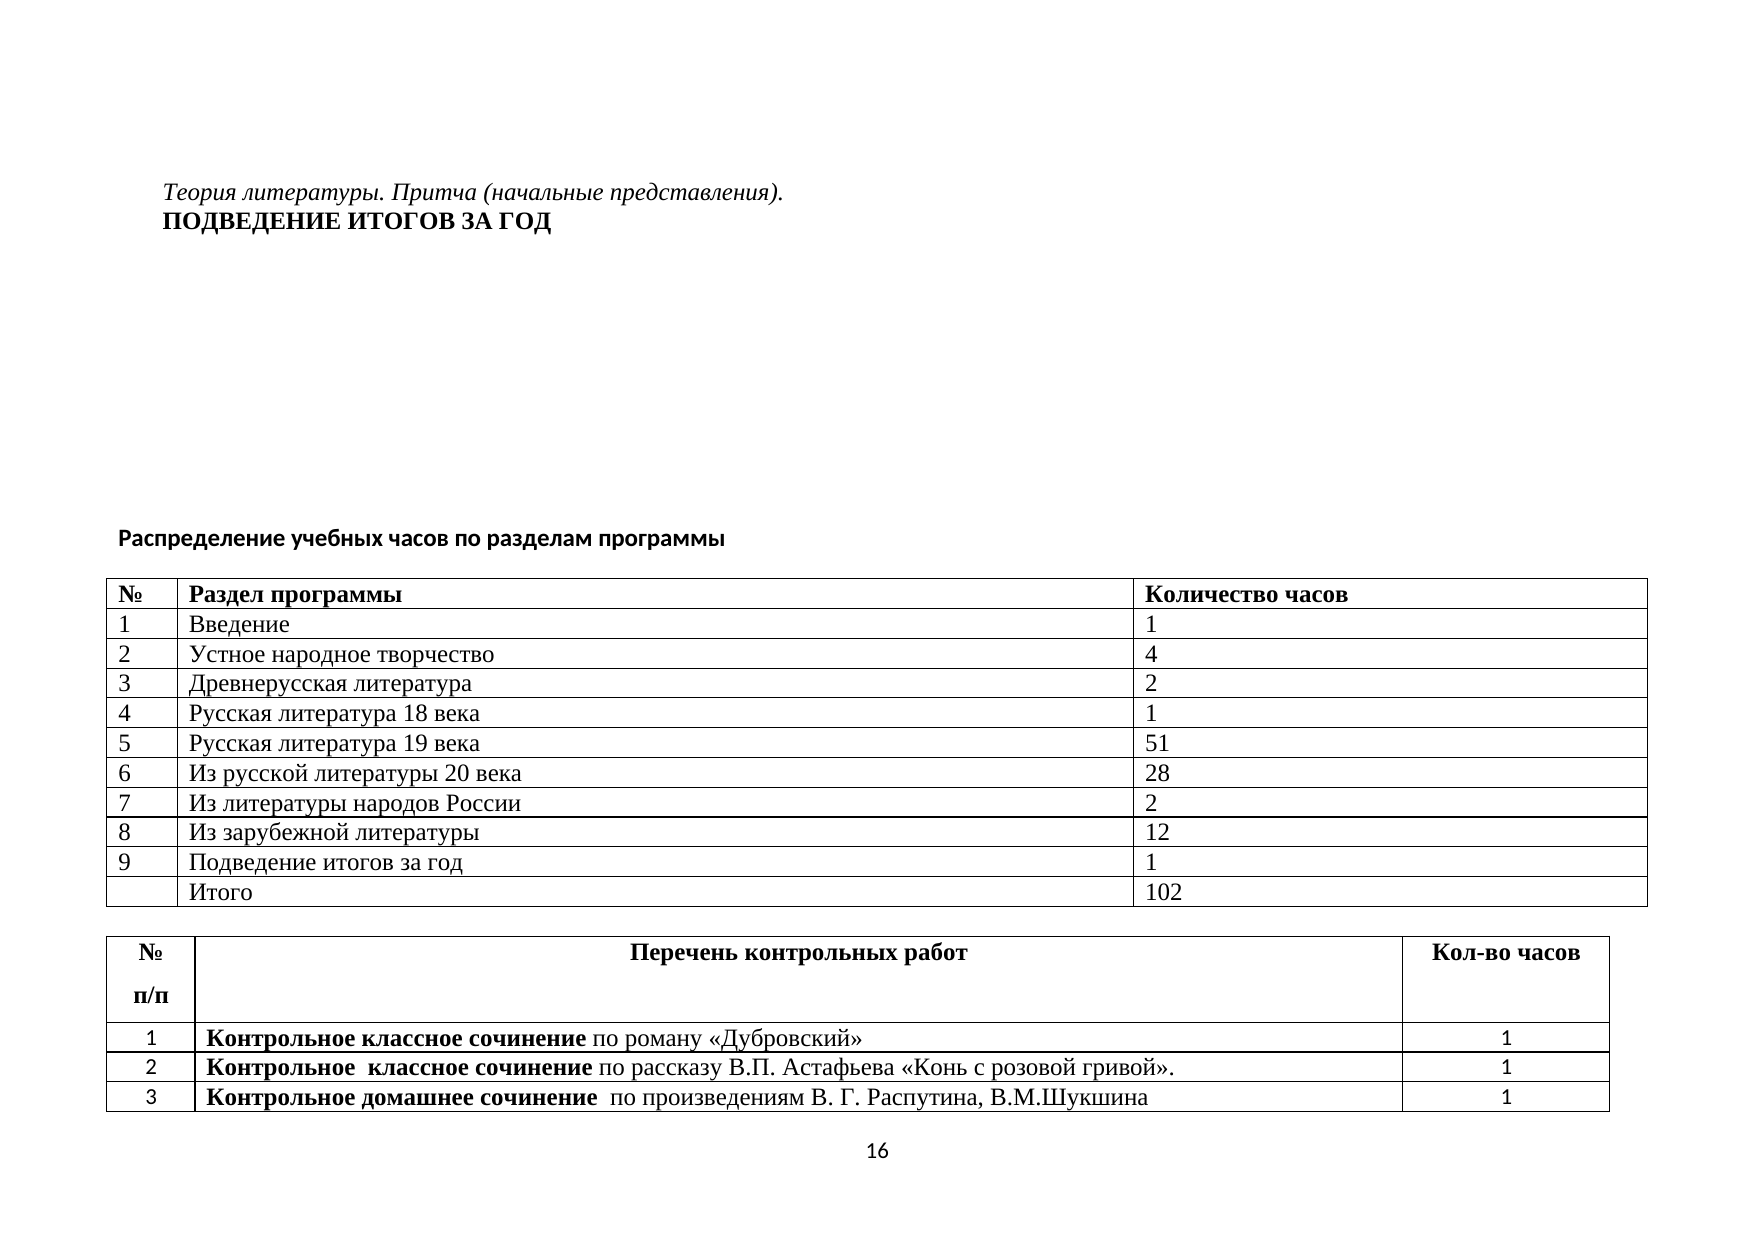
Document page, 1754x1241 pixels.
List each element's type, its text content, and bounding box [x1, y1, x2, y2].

table_cell 4 [107, 698, 177, 727]
table_cell 4 [1134, 639, 1647, 667]
table_cell 2 [107, 639, 177, 667]
table_cell 12 [1134, 818, 1647, 846]
table_cell 1 [107, 1023, 194, 1051]
table_cell 1 [1403, 1082, 1609, 1111]
table_header Раздел программы [178, 579, 1133, 608]
table_header Кол-во часов [1403, 937, 1609, 1022]
table_cell 28 [1134, 758, 1647, 787]
table_cell 2 [107, 1053, 194, 1081]
table_cell 5 [107, 728, 177, 757]
table_cell Введение [178, 609, 1133, 638]
table_cell 2 [1134, 788, 1647, 816]
table_header № [107, 579, 177, 608]
table_cell 1 [1134, 609, 1647, 638]
table_cell Подведение итогов за год [178, 847, 1133, 876]
table_cell 1 [1403, 1053, 1609, 1081]
table_cell 1 [1403, 1023, 1609, 1051]
table_cell Русская литература 19 века [178, 728, 1133, 757]
text Теория литературы. Притча (начальные представления). [118, 177, 1636, 206]
table_cell 6 [107, 758, 177, 787]
table_header Количество часов [1134, 579, 1647, 608]
table_cell [107, 877, 177, 906]
table_cell 1 [1134, 698, 1647, 727]
table_cell Контрольное домашнее сочинение по произведениям В. Г. Распутина, В.М.Шукшина [196, 1082, 1402, 1111]
table_cell 1 [107, 609, 177, 638]
table_cell 1 [1134, 847, 1647, 876]
text Распределение учебных часов по разделам программы [118, 522, 1634, 553]
table_cell Контрольное классное сочинение по роману «Дубровский» [196, 1023, 1402, 1051]
table_cell 3 [107, 1082, 194, 1111]
table_cell 51 [1134, 728, 1647, 757]
table_cell 102 [1134, 877, 1647, 906]
table_cell Из зарубежной литературы [178, 818, 1133, 846]
table_cell Из русской литературы 20 века [178, 758, 1133, 787]
text ПОДВЕДЕНИЕ ИТОГОВ ЗА ГОД [118, 206, 1636, 235]
table_cell Устное народное творчество [178, 639, 1133, 667]
table_cell 7 [107, 788, 177, 816]
table_cell Русская литература 18 века [178, 698, 1133, 727]
table_cell Итого [178, 877, 1133, 906]
table_cell Контрольное классное сочинение по рассказу В.П. Астафьева «Конь с розовой гривой». [196, 1053, 1402, 1081]
table_header № п/п [107, 937, 194, 1022]
table_cell 9 [107, 847, 177, 876]
table_cell Древнерусская литература [178, 669, 1133, 697]
table_cell Из литературы народов России [178, 788, 1133, 816]
table_cell 3 [107, 669, 177, 697]
table_header Перечень контрольных работ [196, 937, 1402, 1022]
table_cell 2 [1134, 669, 1647, 697]
table_cell 8 [107, 818, 177, 846]
